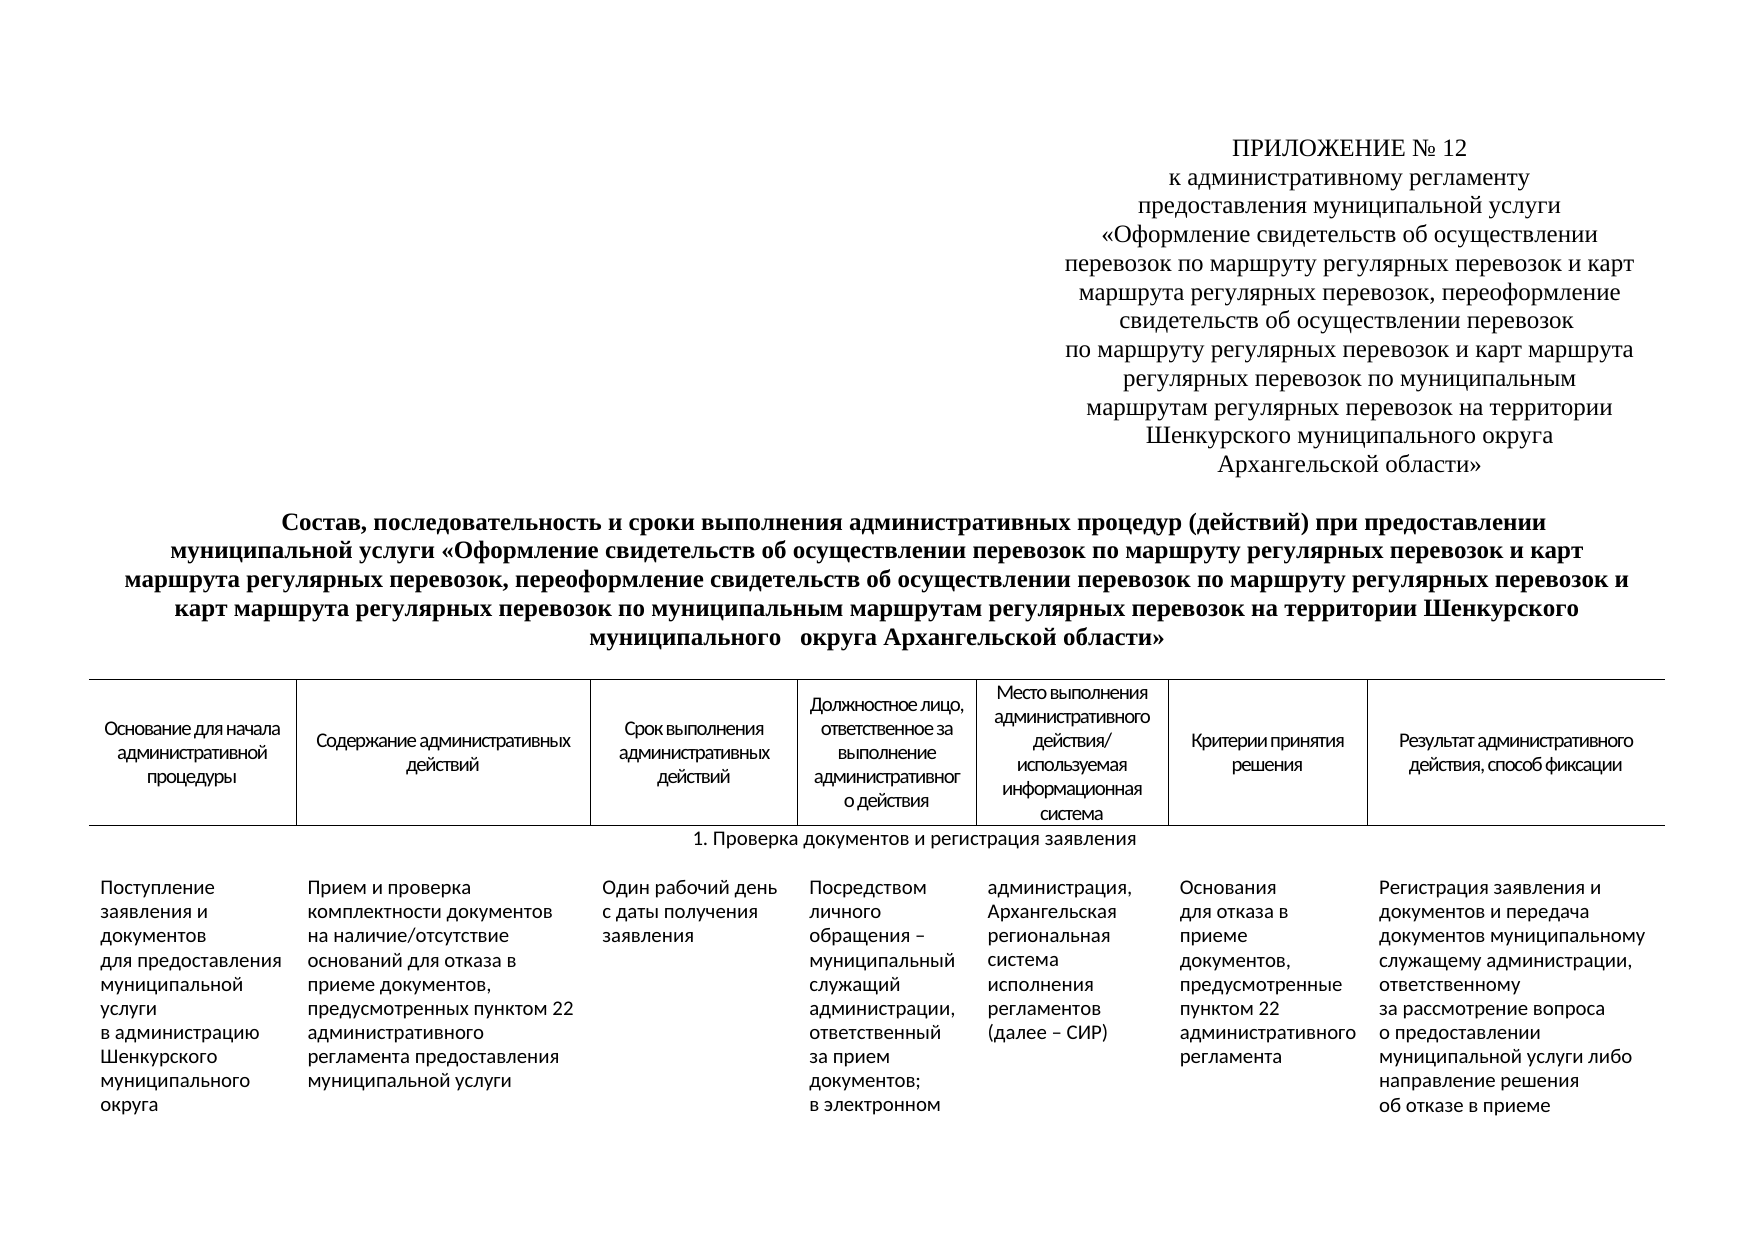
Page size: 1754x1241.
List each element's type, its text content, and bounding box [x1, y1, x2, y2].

table_cell Один рабочий день с даты получения заявления [591, 876, 798, 1117]
text предоставления муниципальной услуги «Оформление свидетельств об осуществлении перевозок по маршруту регулярных перевозок и карт маршрута регулярных перевозок, переоформление свидетельств об осуществлении перевозок по маршруту регулярных перевозок и карт маршрута регулярных перевозок по муниципальным маршрутам регулярных перевозок на территории Шенкурского муниципального округа Архангельской области» [1063, 190, 1636, 478]
table_cell 1. Проверка документов и регистрация заявления [89, 826, 1665, 876]
table_header Содержание административных действий [297, 680, 590, 825]
table_cell Основания для отказа в приеме документов, предусмотренные пунктом 22 административного регламента [1168, 876, 1368, 1117]
table_header Срок выполнения административных действий [591, 680, 797, 825]
text ПРИЛОЖЕНИЕ № 12 [1063, 133, 1636, 162]
table_header Место выполнения административного действия/ используемая информационная система [977, 680, 1168, 825]
table_header Критерии принятия решения [1169, 680, 1367, 825]
text Состав, последовательность и сроки выполнения административных процедур (действий) при предоставлении муниципальной услуги «Оформление свидетельств об осуществлении перевозок по маршруту регулярных перевозок и карт маршрута регулярных перевозок, переоформление свидетельств об осуществлении перевозок по маршруту регулярных перевозок и карт маршрута регулярных перевозок по муниципальным маршрутам регулярных перевозок на территории Шенкурского муниципального округа Архангельской области» [118, 507, 1636, 650]
table_header Должностное лицо, ответственное за выполнение административного действия [798, 680, 976, 825]
table_header Основание для начала административной процедуры [89, 680, 296, 825]
table_cell администрация, Архангельская региональная система исполнения регламентов (далее – СИР) [976, 876, 1168, 1117]
text к административному регламенту [1063, 162, 1636, 190]
table_header Результат административного действия, способ фиксации [1368, 680, 1665, 825]
